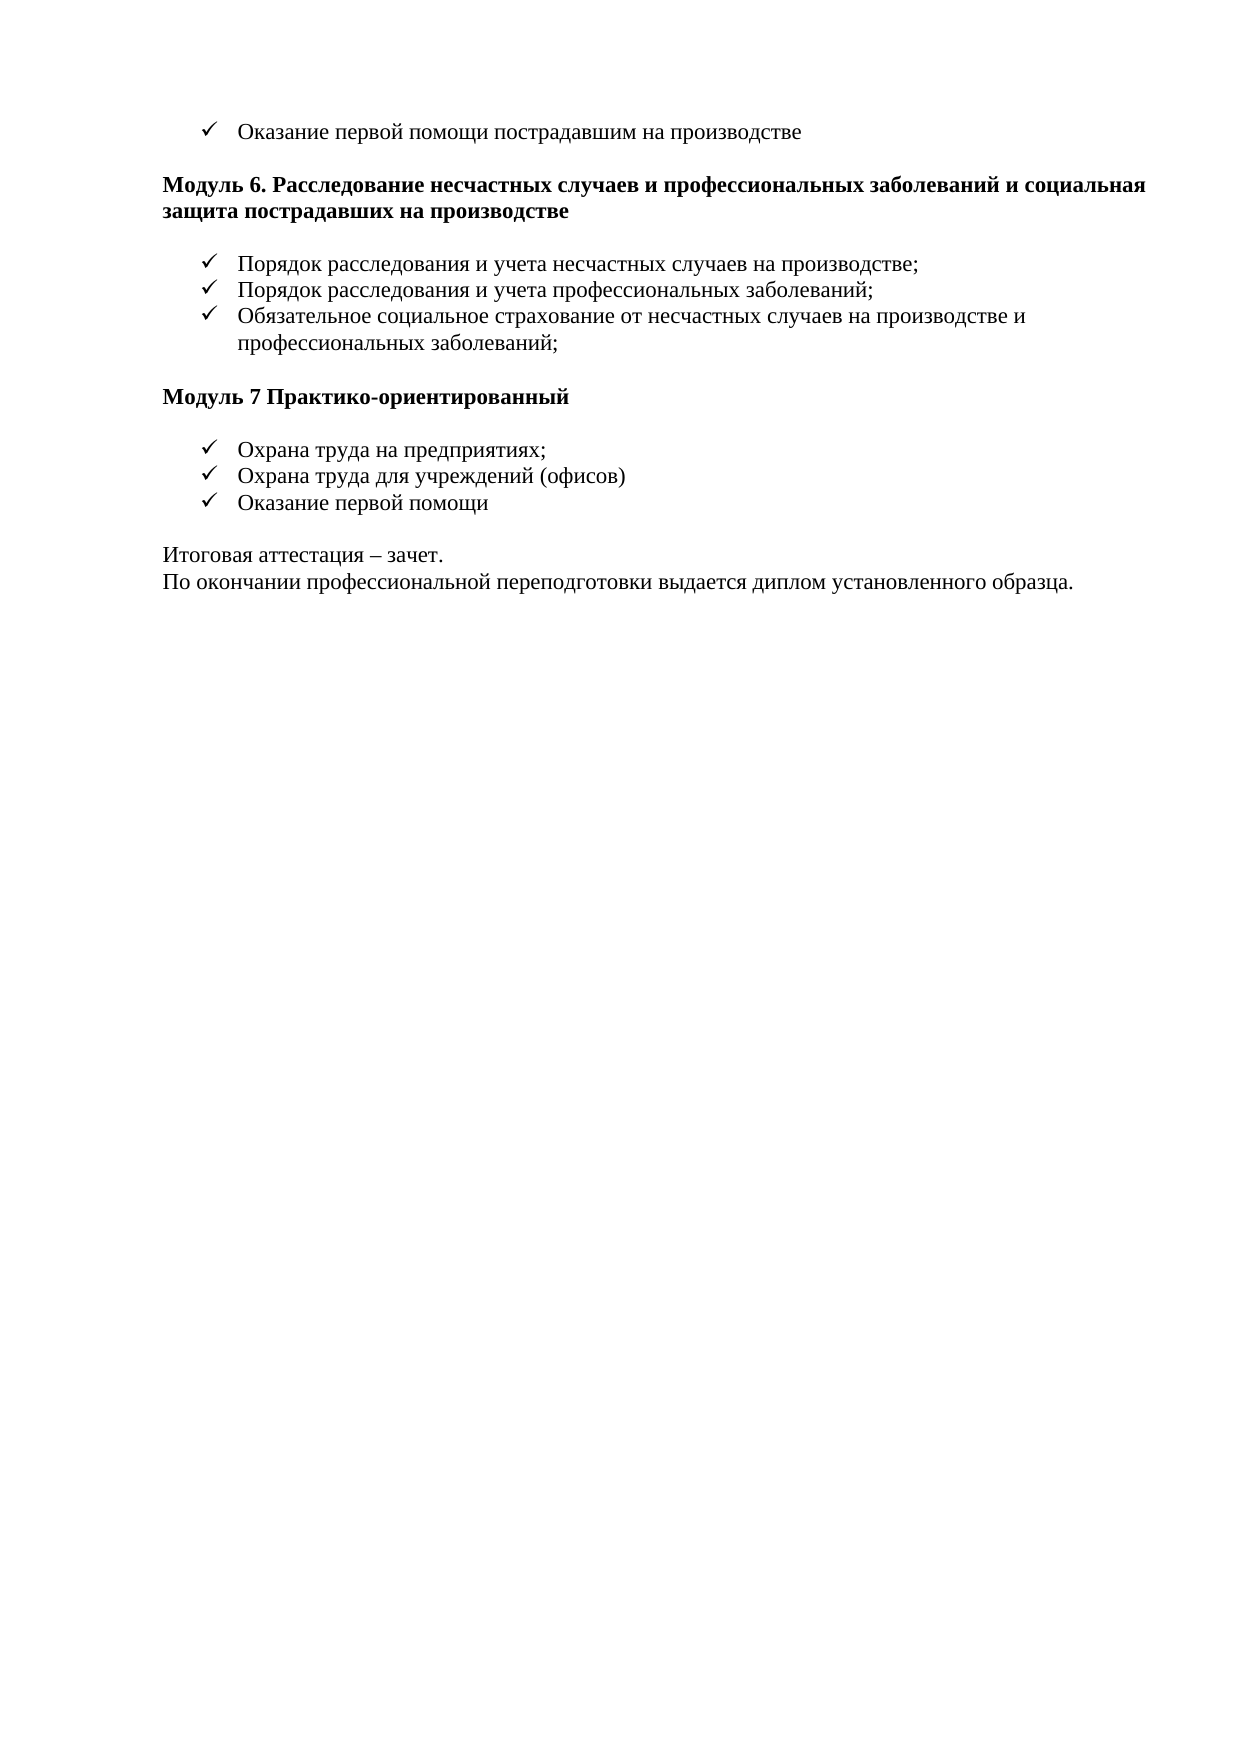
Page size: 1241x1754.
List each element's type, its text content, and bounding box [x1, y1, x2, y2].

text Итоговая аттестация – зачет. [162, 541, 1152, 568]
list Оказание первой помощи [200, 489, 1152, 515]
text Модуль 6. Расследование несчастных случаев и профессиональных заболеваний и социальная защита пострадавших на производстве [162, 171, 1152, 223]
list Оказание первой помощи пострадавшим на производстве [200, 118, 1152, 144]
list Порядок расследования и учета несчастных случаев на производстве; [200, 250, 1152, 276]
text По окончании профессиональной переподготовки выдается диплом установленного образца. [162, 568, 1152, 594]
list Порядок расследования и учета профессиональных заболеваний; [200, 276, 1152, 303]
text Модуль 7 Практико-ориентированный [162, 383, 1152, 410]
list Обязательное социальное страхование от несчастных случаев на производстве и профессиональных заболеваний; [200, 303, 1152, 355]
list Охрана труда для учреждений (офисов) [200, 462, 1152, 489]
list Охрана труда на предприятиях; [200, 436, 1152, 462]
